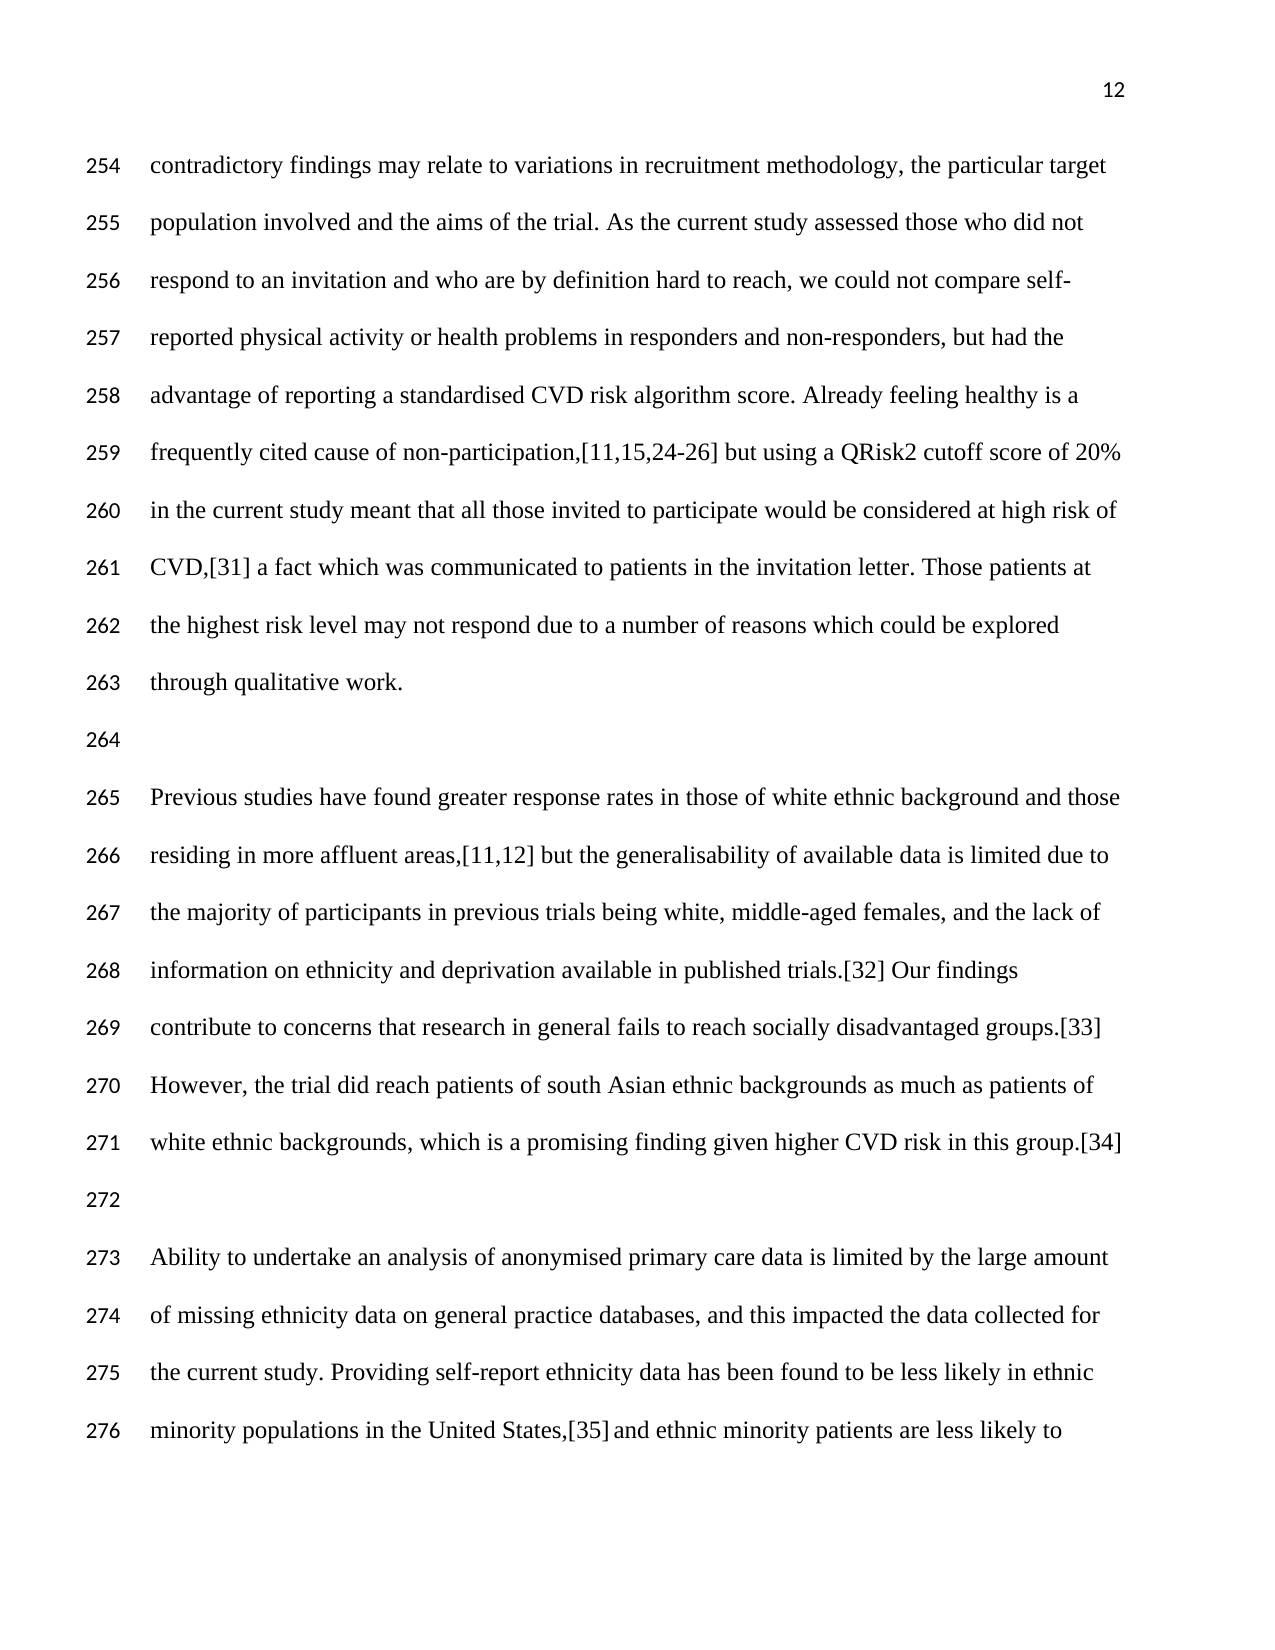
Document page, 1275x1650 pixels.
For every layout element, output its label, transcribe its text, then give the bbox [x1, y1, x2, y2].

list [150, 150, 1125, 696]
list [150, 1242, 1125, 1444]
list Previous studies have found greater response rates in those of white ethnic background and those residing in more affluent areas,[11,12] but the generalisability of available data is limited due to the majority of participants in previous trials being white, middle-aged females, and the lack of information on ethnicity and deprivation available in published trials.[32] Our findings contribute to concerns that research in general fails to reach socially disadvantaged groups.[33] However, the trial did reach patients of south Asian ethnic backgrounds as much as patients of white ethnic backgrounds, which is a promising finding given higher CVD risk in this group.[34] [150, 782, 1125, 1156]
